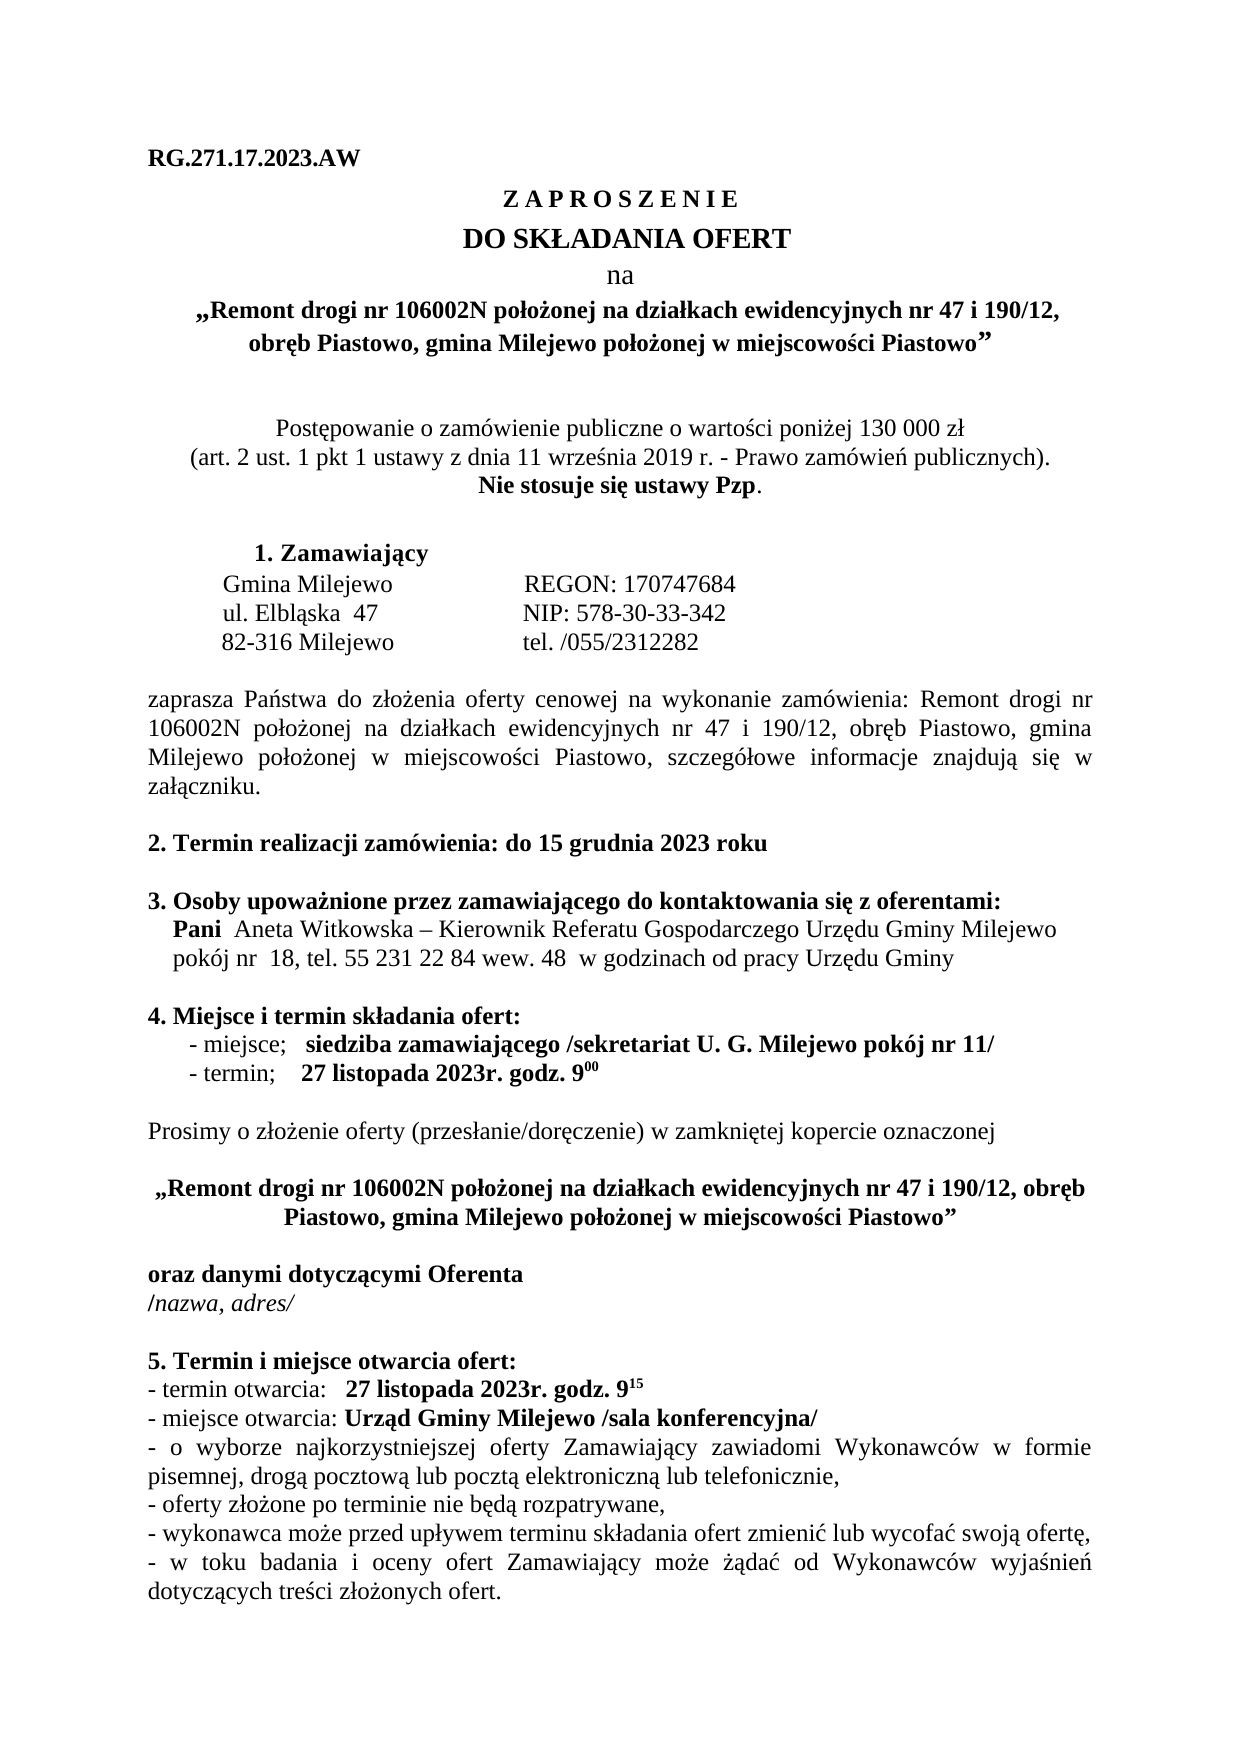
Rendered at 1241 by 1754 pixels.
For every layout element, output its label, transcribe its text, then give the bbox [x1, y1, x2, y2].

text oraz danymi dotyczącymi Oferenta [148, 1259, 1093, 1288]
text na [148, 257, 1093, 291]
text Pani Aneta Witkowska – Kierownik Referatu Gospodarczego Urzędu Gminy Milejewo [148, 914, 1093, 943]
text ul. Elbląska 47 NIP: 578-30-33-342 [223, 598, 1093, 627]
text 82-316 Milejewo tel. /055/2312282 [148, 627, 1093, 656]
text Prosimy o złożenie oferty (przesłanie/doręczenie) w zamkniętej kopercie oznaczonej [148, 1116, 1093, 1144]
text - termin otwarcia: 27 listopada 2023r. godz. 915 [148, 1374, 1093, 1403]
text - wykonawca może przed upływem terminu składania ofert zmienić lub wycofać swoją ofertę, [148, 1518, 1093, 1547]
text - oferty złożone po terminie nie będą rozpatrywane, [148, 1489, 1093, 1518]
text - miejsce; siedziba zamawiającego /sekretariat U. G. Milejewo pokój nr 11/ [189, 1029, 1093, 1058]
text 4. Miejsce i termin składania ofert: [148, 1001, 1093, 1029]
text Z A P R O S Z E N I E [148, 174, 1092, 216]
subtitle 1. Zamawiający [254, 528, 1091, 569]
text „Remont drogi nr 106002N położonej na działkach ewidencyjnych nr 47 i 190/12, obręb Piastowo, gmina Milejewo położonej w miejscowości Piastowo” [148, 1173, 1093, 1231]
list Postępowanie o zamówienie publiczne o wartości poniżej 130 000 zł [148, 413, 1093, 442]
text „Remont drogi nr 106002N położonej na działkach ewidencyjnych nr 47 i 190/12, obręb Piastowo, gmina Milejewo położonej w miejscowości Piastowo” [148, 291, 1093, 358]
text 3. Osoby upoważnione przez zamawiającego do kontaktowania się z oferentami: [148, 886, 1093, 914]
text Gmina Milejewo REGON: 170747684 [148, 569, 1093, 598]
text RG.271.17.2023.AW [148, 133, 1092, 174]
text pokój nr 18, tel. 55 231 22 84 wew. 48 w godzinach od pracy Urzędu Gminy [148, 943, 1093, 972]
text zaprasza Państwa do złożenia oferty cenowej na wykonanie zamówienia: Remont drogi nr 106002N położonej na działkach ewidencyjnych nr 47 i 190/12, obręb Piastowo, gmina Milejewo położonej w miejscowości Piastowo, szczegółowe informacje znajdują się w załączniku. [148, 684, 1093, 799]
text - miejsce otwarcia: Urząd Gminy Milejewo /sala konferencyjna/ [148, 1403, 1093, 1432]
text - o wyborze najkorzystniejszej oferty Zamawiający zawiadomi Wykonawców w formie pisemnej, drogą pocztową lub pocztą elektroniczną lub telefonicznie, [148, 1432, 1093, 1489]
text - termin; 27 listopada 2023r. godz. 900 [189, 1058, 1093, 1087]
list Nie stosuje się ustawy Pzp. [148, 471, 1093, 499]
text 2. Termin realizacji zamówienia: do 15 grudnia 2023 roku [148, 828, 1093, 857]
text - w toku badania i oceny ofert Zamawiający może żądać od Wykonawców wyjaśnień dotyczących treści złożonych ofert. [148, 1547, 1093, 1604]
list (art. 2 ust. 1 pkt 1 ustawy z dnia 11 września 2019 r. - Prawo zamówień publicznych). [148, 442, 1093, 471]
text 5. Termin i miejsce otwarcia ofert: [148, 1346, 1093, 1374]
text /nazwa, adres/ [148, 1288, 1093, 1317]
text DO SKŁADANIA OFERT [148, 216, 1092, 257]
